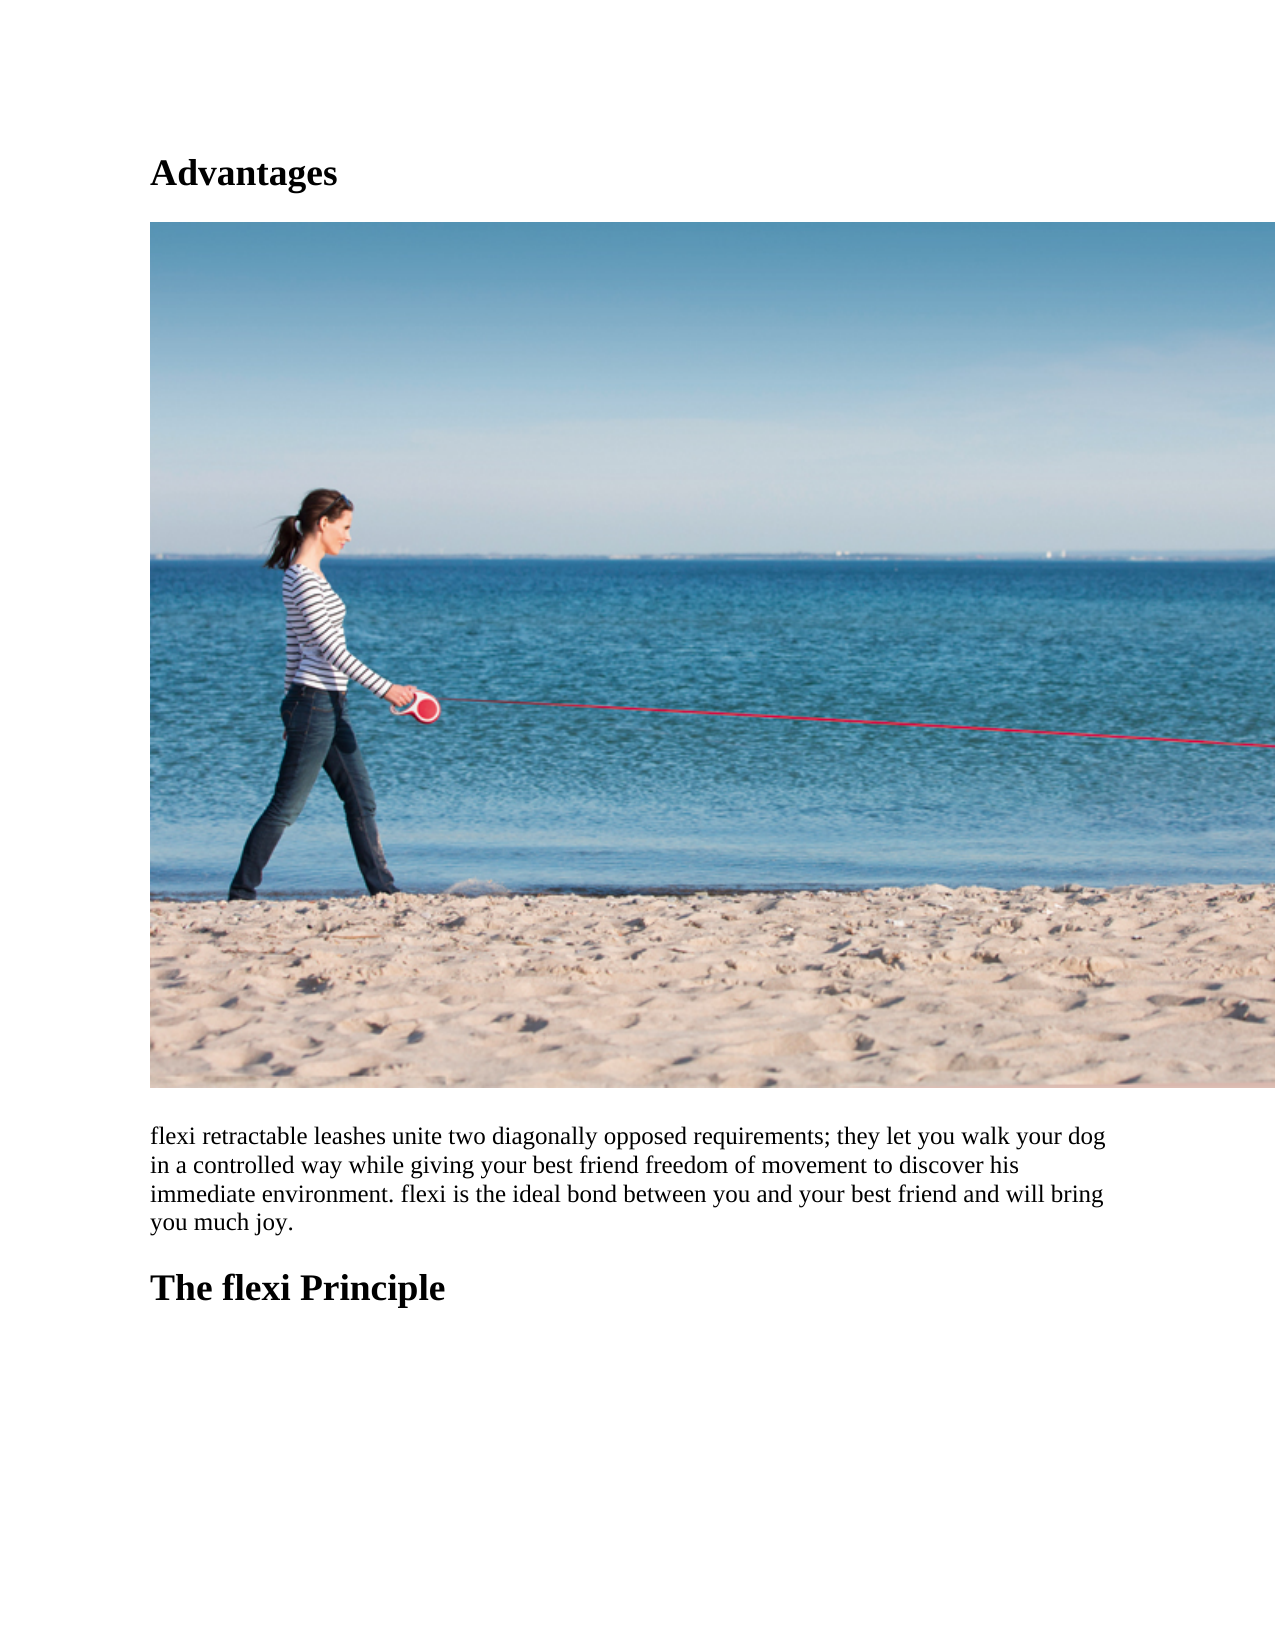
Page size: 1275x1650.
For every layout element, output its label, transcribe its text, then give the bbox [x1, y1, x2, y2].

text flexi retractable leashes unite two diagonally opposed requirements; they let you walk your dog in a controlled way while giving your best friend freedom of movement to discover his immediate environment. flexi is the ideal bond between you and your best friend and will bring you much joy. [150, 1121, 1125, 1236]
subtitle Advantages [150, 150, 1125, 193]
picture [150, 222, 1275, 1088]
subtitle The flexi Principle [150, 1265, 1125, 1308]
